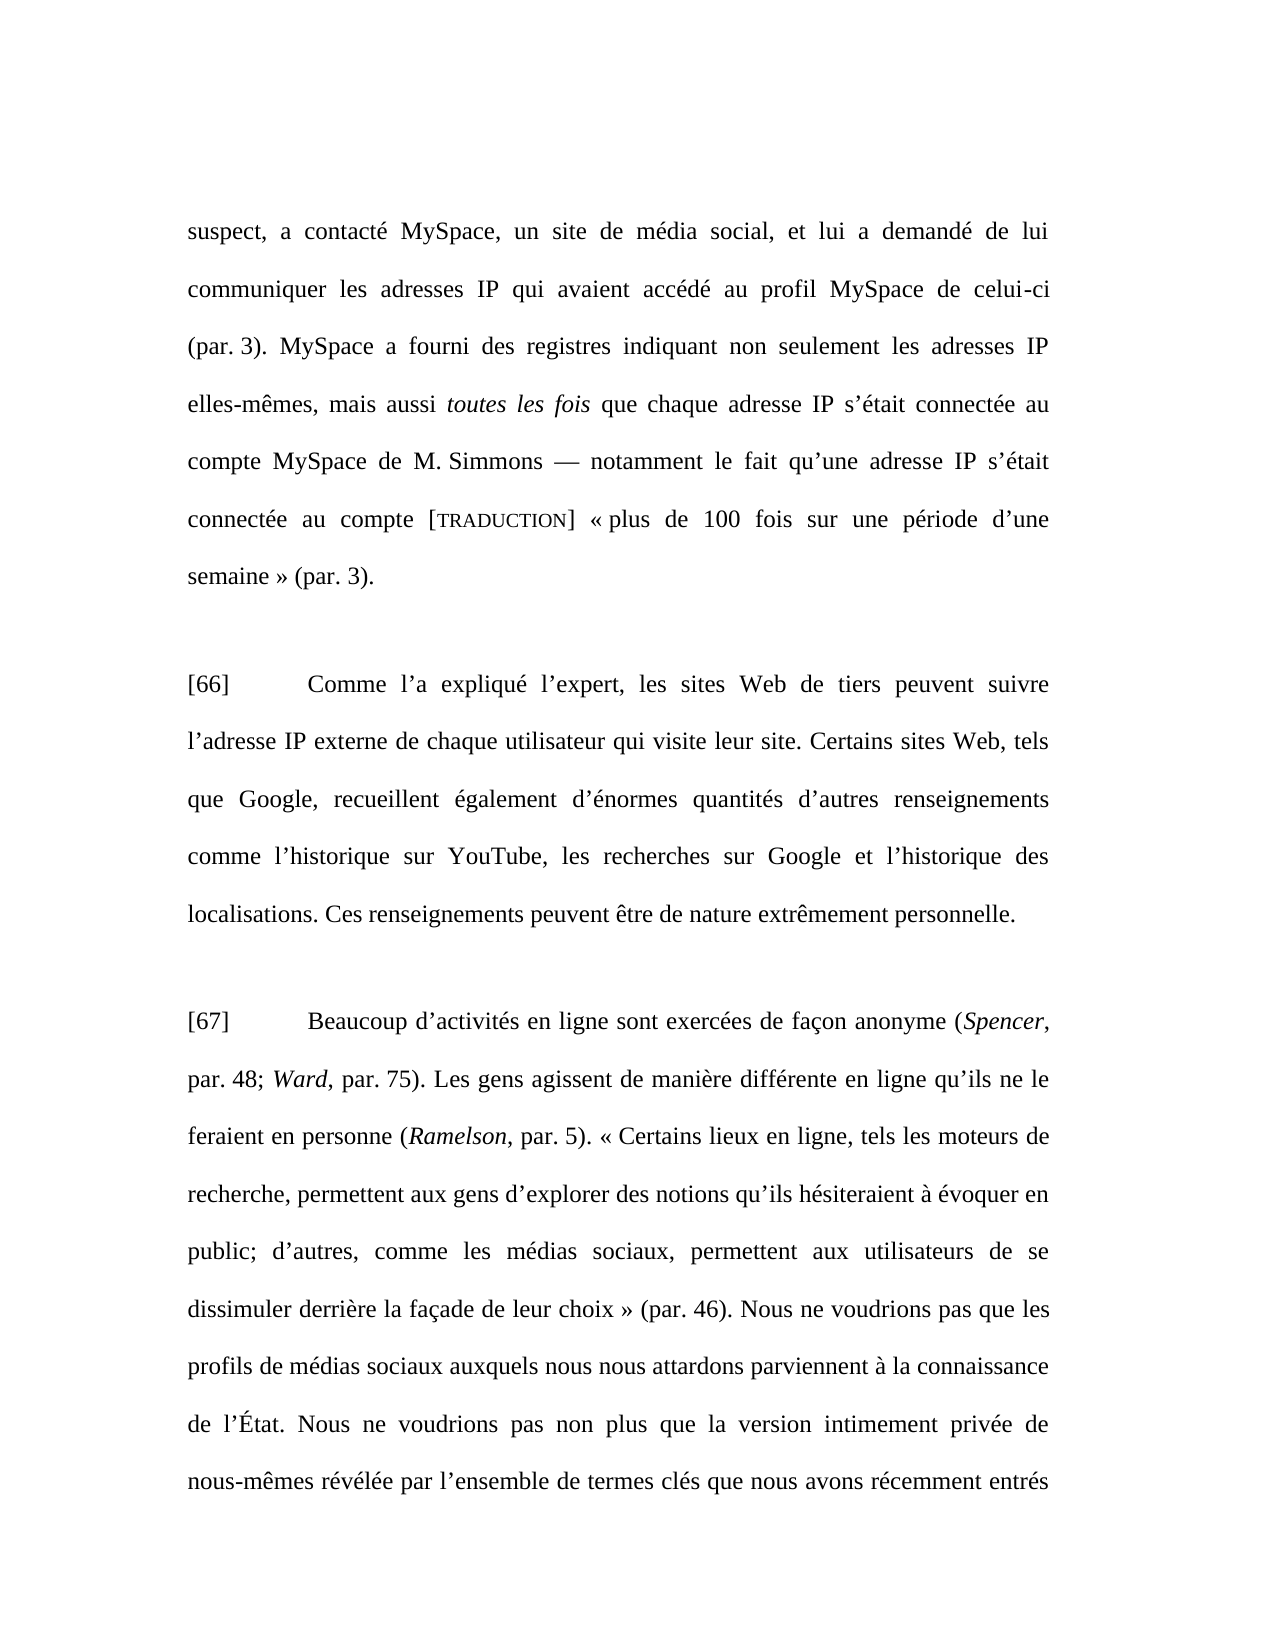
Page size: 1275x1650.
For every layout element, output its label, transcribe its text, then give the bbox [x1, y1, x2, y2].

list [187, 216, 1050, 590]
list Comme l’a expliqué l’expert, les sites Web de tiers peuvent suivre l’adresse IP externe de chaque utilisateur qui visite leur site. Certains sites Web, tels que Google, recueillent également d’énormes quantités d’autres renseignements comme l’historique sur YouTube, les recherches sur Google et l’historique des localisations. Ces renseignements peuvent être de nature extrêmement personnelle. [187, 669, 1050, 928]
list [187, 1006, 1050, 1495]
